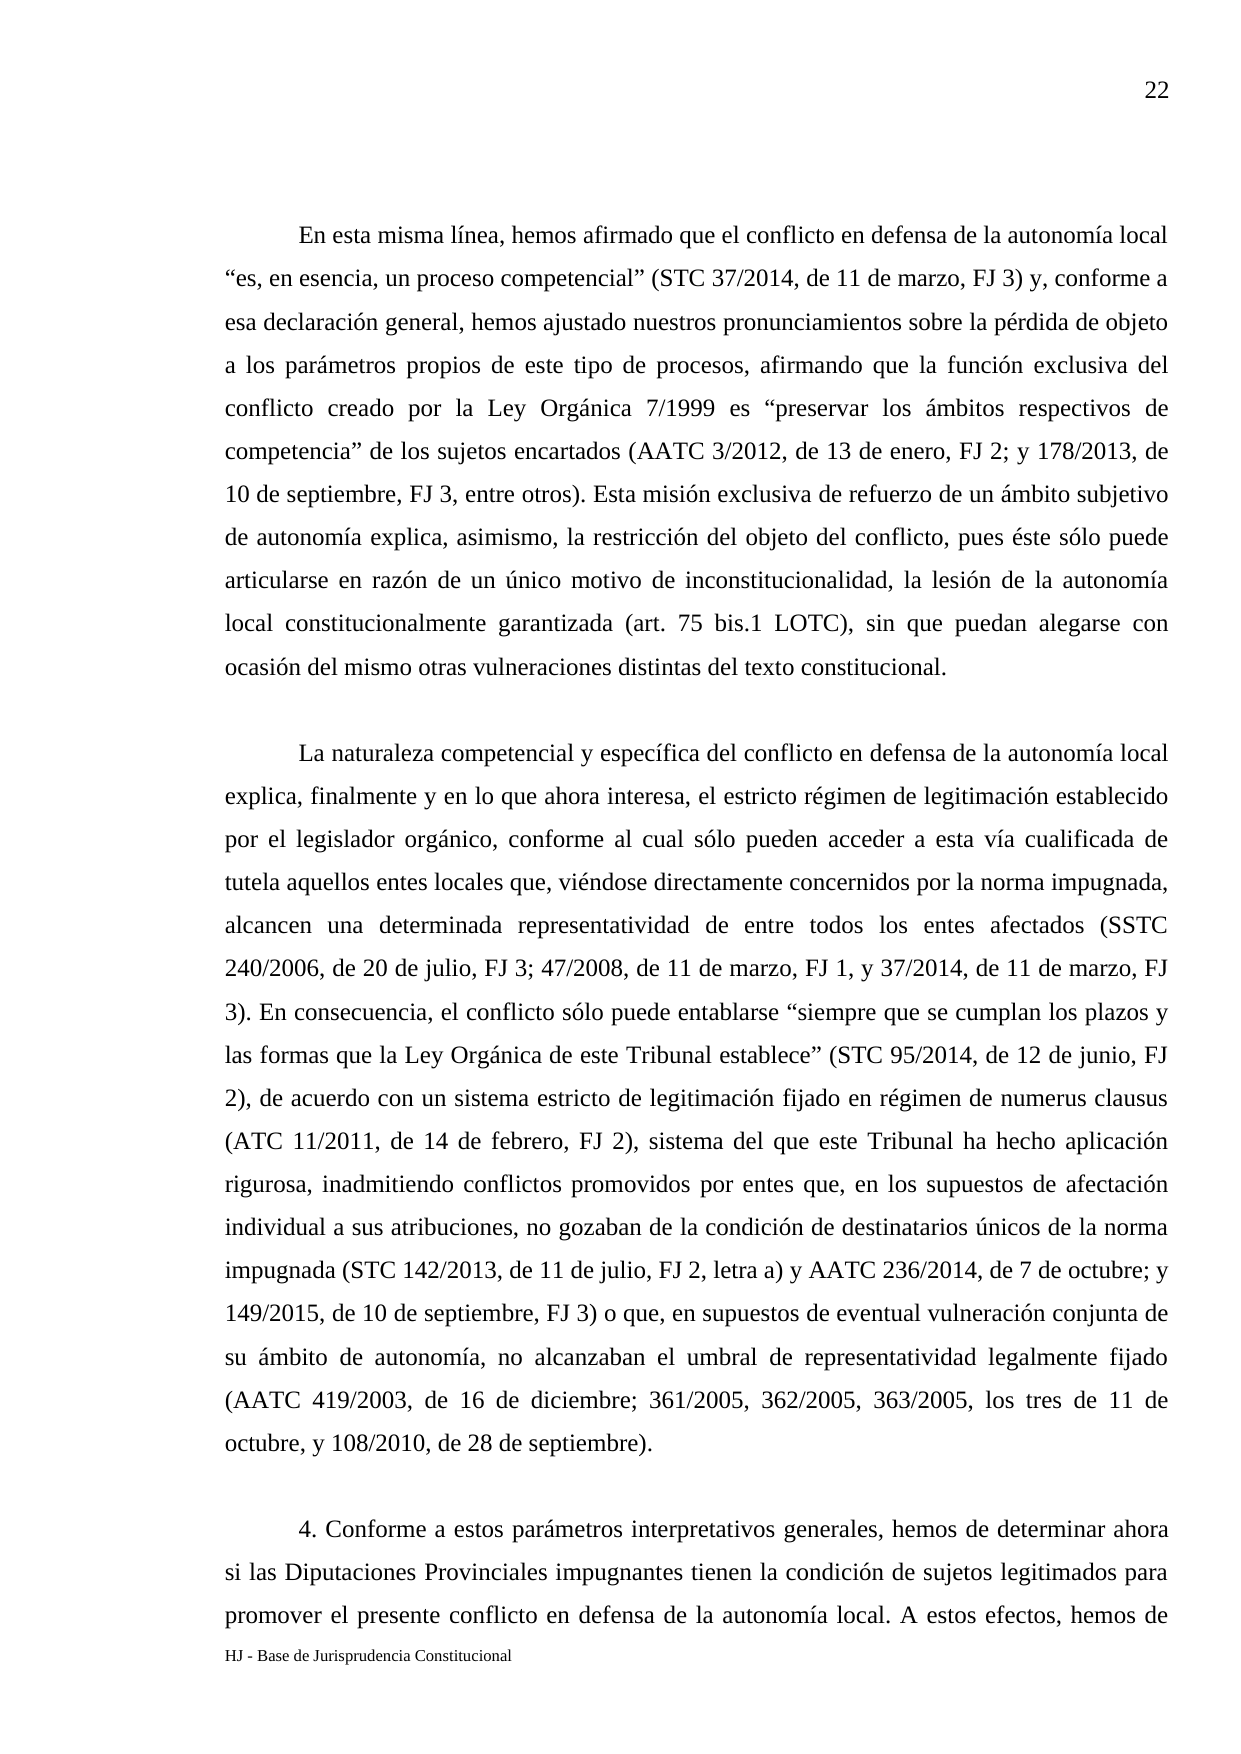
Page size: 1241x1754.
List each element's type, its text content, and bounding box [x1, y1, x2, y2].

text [224, 1514, 1169, 1629]
text En esta misma línea, hemos afirmado que el conflicto en defensa de la autonomía local “es, en esencia, un proceso competencial” (STC 37/2014, de 11 de marzo, FJ 3) y, conforme a esa declaración general, hemos ajustado nuestros pronunciamientos sobre la pérdida de objeto a los parámetros propios de este tipo de procesos, afirmando que la función exclusiva del conflicto creado por la Ley Orgánica 7/1999 es “preservar los ámbitos respectivos de competencia” de los sujetos encartados (AATC 3/2012, de 13 de enero, FJ 2; y 178/2013, de 10 de septiembre, FJ 3, entre otros). Esta misión exclusiva de refuerzo de un ámbito subjetivo de autonomía explica, asimismo, la restricción del objeto del conflicto, pues éste sólo puede articularse en razón de un único motivo de inconstitucionalidad, la lesión de la autonomía local constitucionalmente garantizada (art. 75 bis.1 LOTC), sin que puedan alegarse con ocasión del mismo otras vulneraciones distintas del texto constitucional. [224, 220, 1169, 680]
text La naturaleza competencial y específica del conflicto en defensa de la autonomía local explica, finalmente y en lo que ahora interesa, el estricto régimen de legitimación establecido por el legislador orgánico, conforme al cual sólo pueden acceder a esta vía cualificada de tutela aquellos entes locales que, viéndose directamente concernidos por la norma impugnada, alcancen una determinada representatividad de entre todos los entes afectados (SSTC 240/2006, de 20 de julio, FJ 3; 47/2008, de 11 de marzo, FJ 1, y 37/2014, de 11 de marzo, FJ 3). En consecuencia, el conflicto sólo puede entablarse “siempre que se cumplan los plazos y las formas que la Ley Orgánica de este Tribunal establece” (STC 95/2014, de 12 de junio, FJ 2), de acuerdo con un sistema estricto de legitimación fijado en régimen de numerus clausus (ATC 11/2011, de 14 de febrero, FJ 2), sistema del que este Tribunal ha hecho aplicación rigurosa, inadmitiendo conflictos promovidos por entes que, en los supuestos de afectación individual a sus atribuciones, no gozaban de la condición de destinatarios únicos de la norma impugnada (STC 142/2013, de 11 de julio, FJ 2, letra a) y AATC 236/2014, de 7 de octubre; y 149/2015, de 10 de septiembre, FJ 3) o que, en supuestos de eventual vulneración conjunta de su ámbito de autonomía, no alcanzaban el umbral de representatividad legalmente fijado (AATC 419/2003, de 16 de diciembre; 361/2005, 362/2005, 363/2005, los tres de 11 de octubre, y 108/2010, de 28 de septiembre). [224, 738, 1169, 1457]
